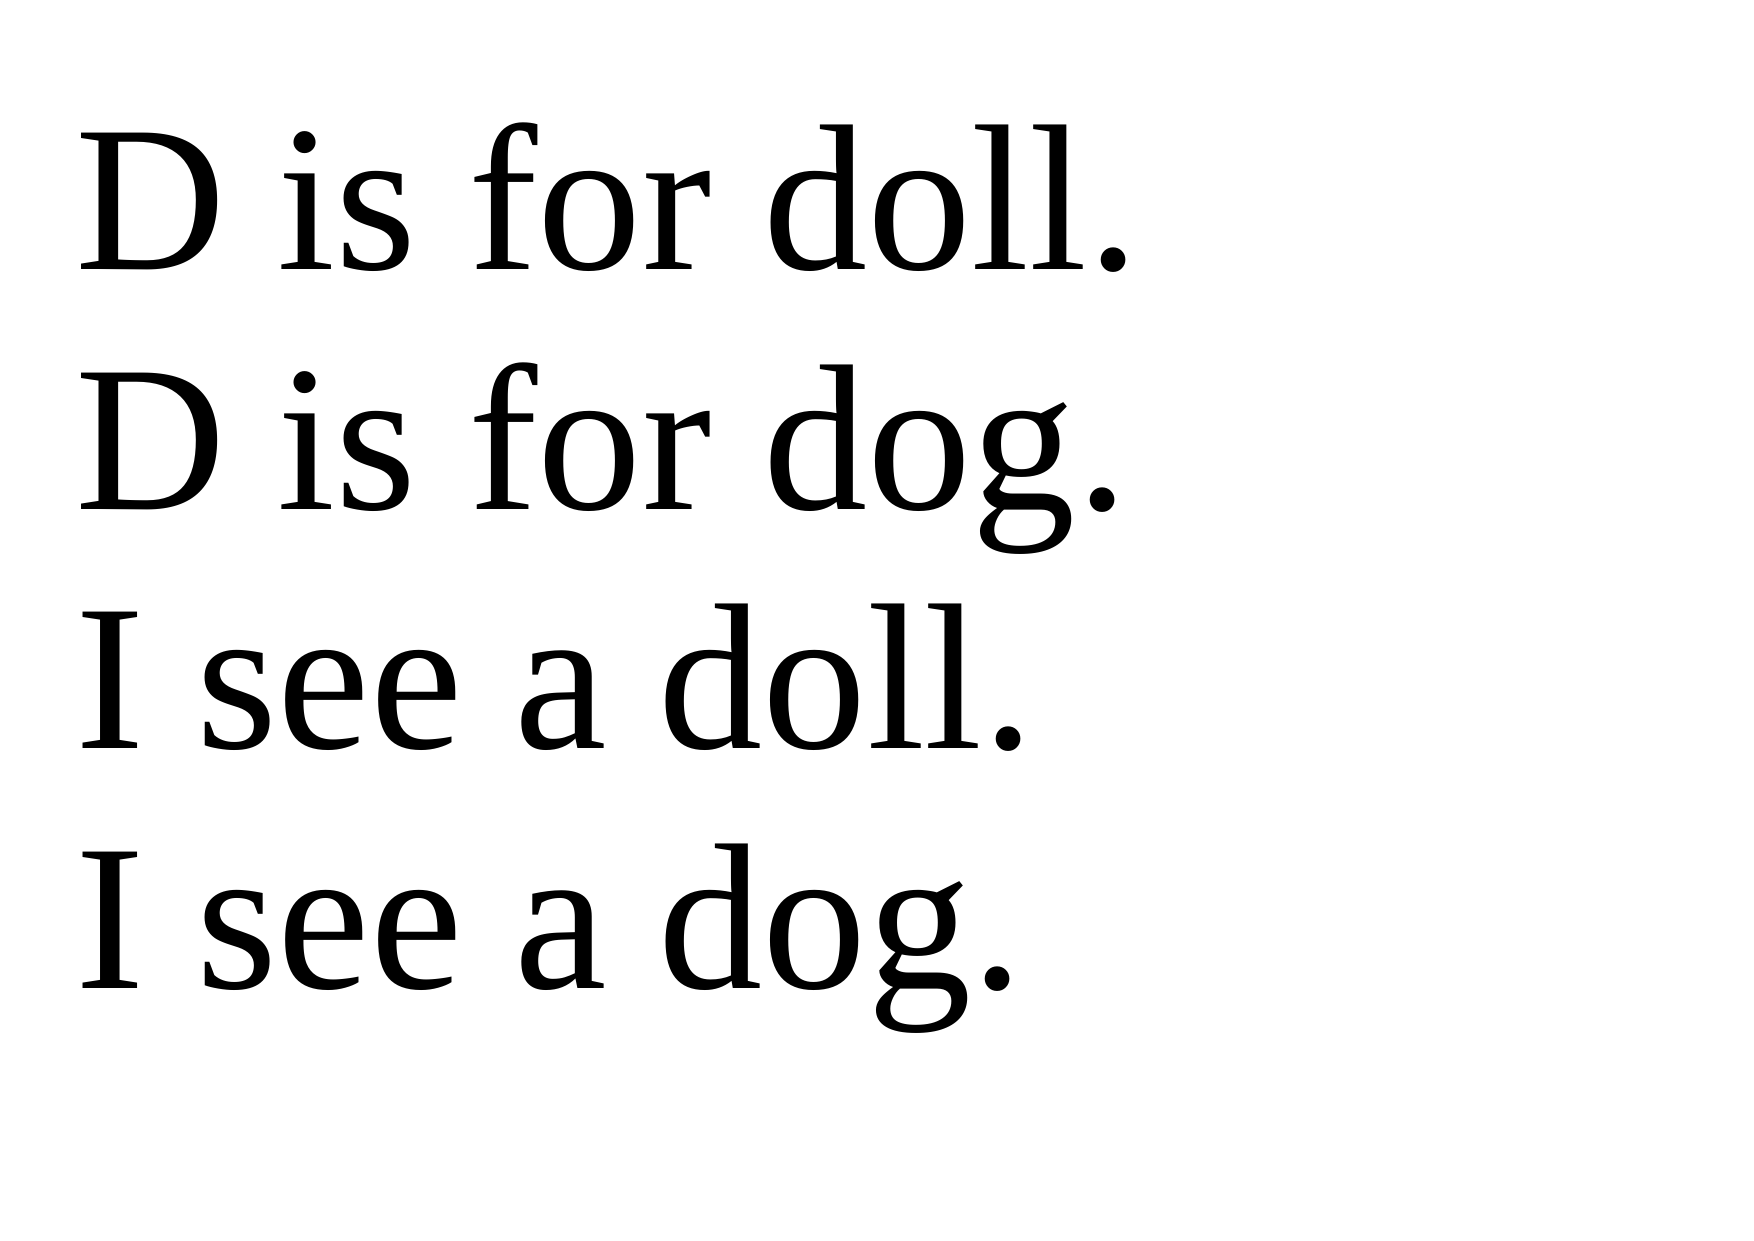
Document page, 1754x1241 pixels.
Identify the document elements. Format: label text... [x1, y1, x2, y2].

text I see a doll. [75, 554, 1679, 794]
text D is for dog. [75, 314, 1679, 554]
text D is for doll. [75, 75, 1679, 314]
text I see a dog. [75, 794, 1679, 1033]
